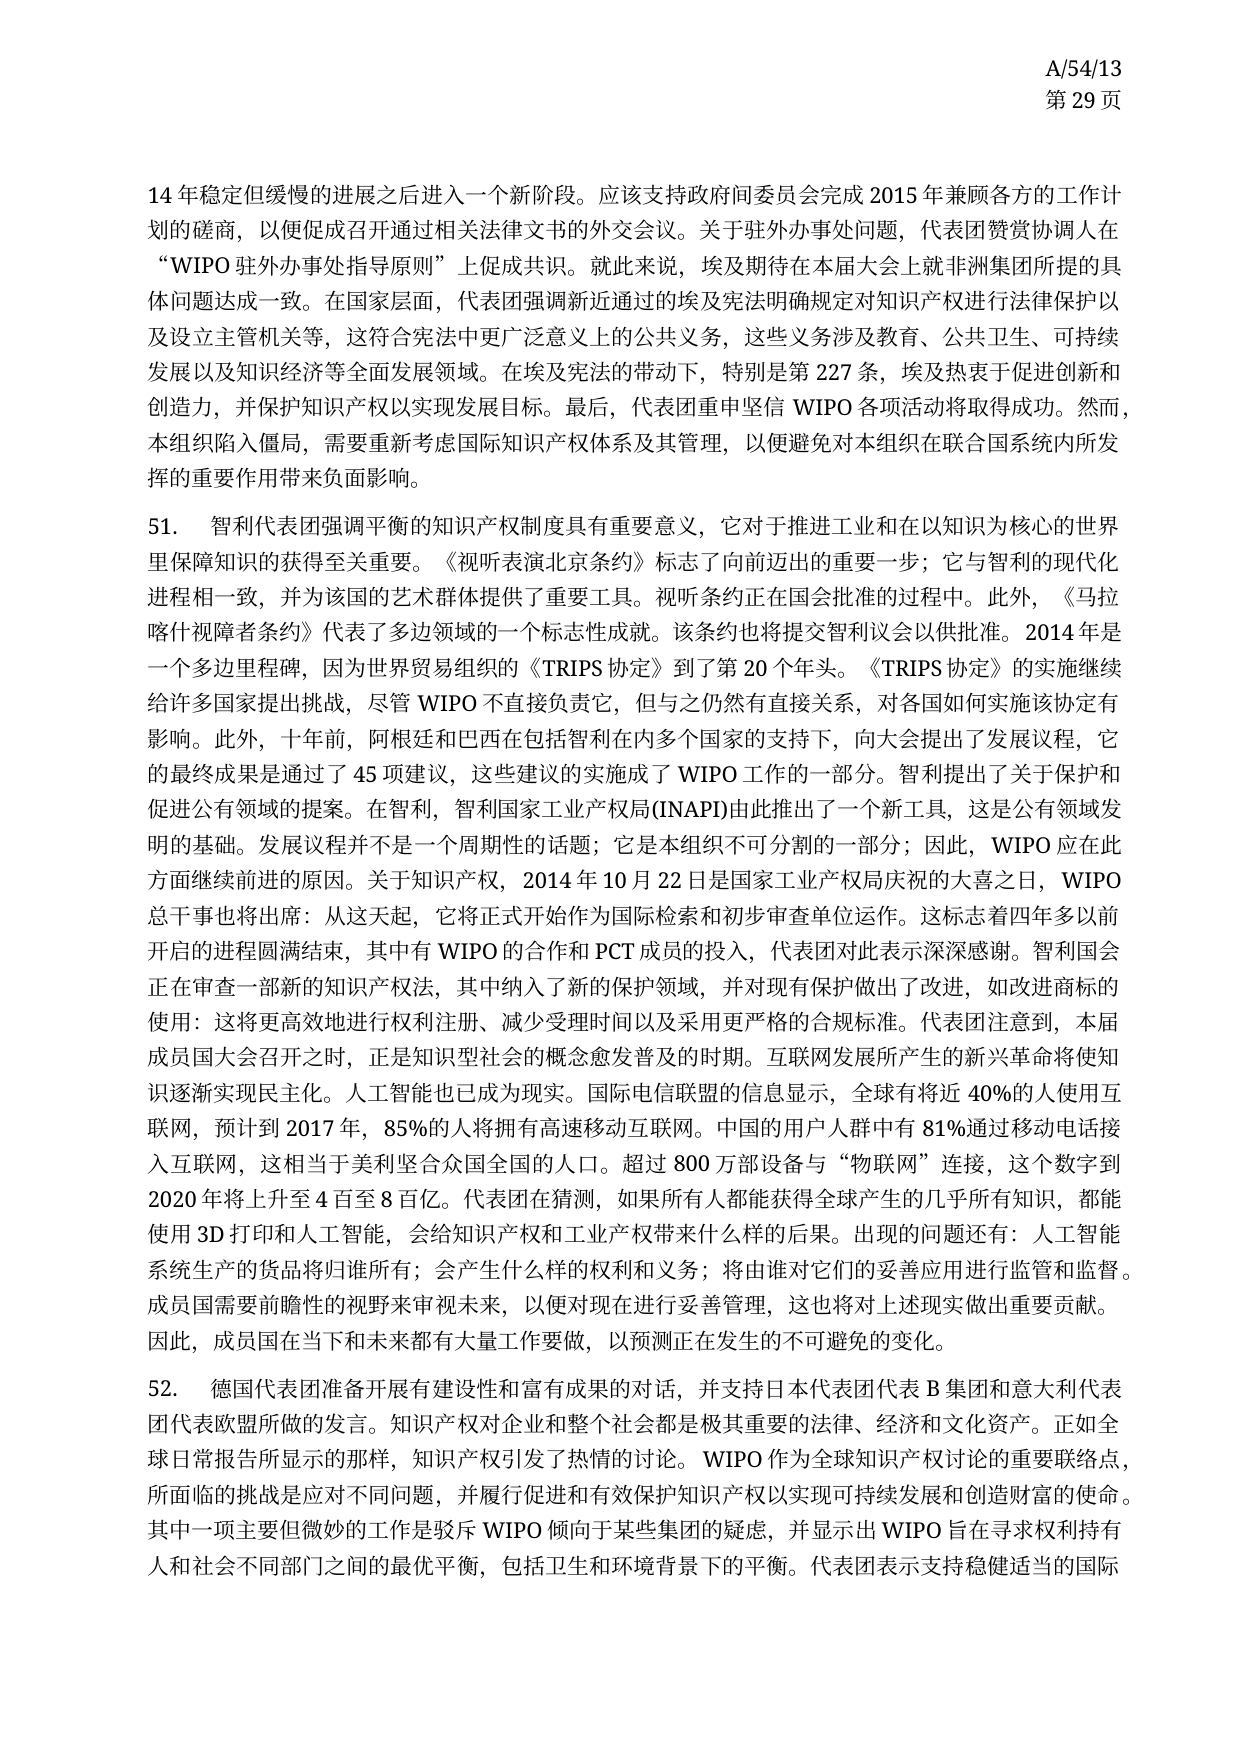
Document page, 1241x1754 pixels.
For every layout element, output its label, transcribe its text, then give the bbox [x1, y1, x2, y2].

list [148, 174, 1122, 493]
list 智利代表团强调平衡的知识产权制度具有重要意义，它对于推进工业和在以知识为核心的世界里保障知识的获得至关重要。《视听表演北京条约》标志了向前迈出的重要一步；它与智利的现代化进程相一致，并为该国的艺术群体提供了重要工具。视听条约正在国会批准的过程中。此外，《马拉喀什视障者条约》代表了多边领域的一个标志性成就。该条约也将提交智利议会以供批准。2014年是一个多边里程碑，因为世界贸易组织的《TRIPS协定》到了第20个年头。《TRIPS协定》的实施继续给许多国家提出挑战，尽管WIPO不直接负责它，但与之仍然有直接关系，对各国如何实施该协定有影响。此外，十年前，阿根廷和巴西在包括智利在内多个国家的支持下，向大会提出了发展议程，它的最终成果是通过了45项建议，这些建议的实施成了WIPO工作的一部分。智利提出了关于保护和促进公有领域的提案。在智利，智利国家工业产权局(INAPI)由此推出了一个新工具，这是公有领域发明的基础。发展议程并不是一个周期性的话题；它是本组织不可分割的一部分；因此，WIPO应在此方面继续前进的原因。关于知识产权，2014年10月22日是国家工业产权局庆祝的大喜之日，WIPO总干事也将出席：从这天起，它将正式开始作为国际检索和初步审查单位运作。这标志着四年多以前开启的进程圆满结束，其中有WIPO的合作和PCT成员的投入，代表团对此表示深深感谢。智利国会正在审查一部新的知识产权法，其中纳入了新的保护领域，并对现有保护做出了改进，如改进商标的使用：这将更高效地进行权利注册、减少受理时间以及采用更严格的合规标准。代表团注意到，本届成员国大会召开之时，正是知识型社会的概念愈发普及的时期。互联网发展所产生的新兴革命将使知识逐渐实现民主化。人工智能也已成为现实。国际电信联盟的信息显示，全球有将近40%的人使用互联网，预计到2017年，85%的人将拥有高速移动互联网。中国的用户人群中有81%通过移动电话接入互联网，这相当于美利坚合众国全国的人口。超过800万部设备与“物联网”连接，这个数字到2020年将上升至4百至8百亿。代表团在猜测，如果所有人都能获得全球产生的几乎所有知识，都能使用3D打印和人工智能，会给知识产权和工业产权带来什么样的后果。出现的问题还有：人工智能系统生产的货品将归谁所有；会产生什么样的权利和义务；将由谁对它们的妥善应用进行监管和监督。成员国需要前瞻性的视野来审视未来，以便对现在进行妥善管理，这也将对上述现实做出重要贡献。因此，成员国在当下和未来都有大量工作要做，以预测正在发生的不可避免的变化。 [148, 505, 1122, 1355]
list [148, 1368, 1122, 1580]
